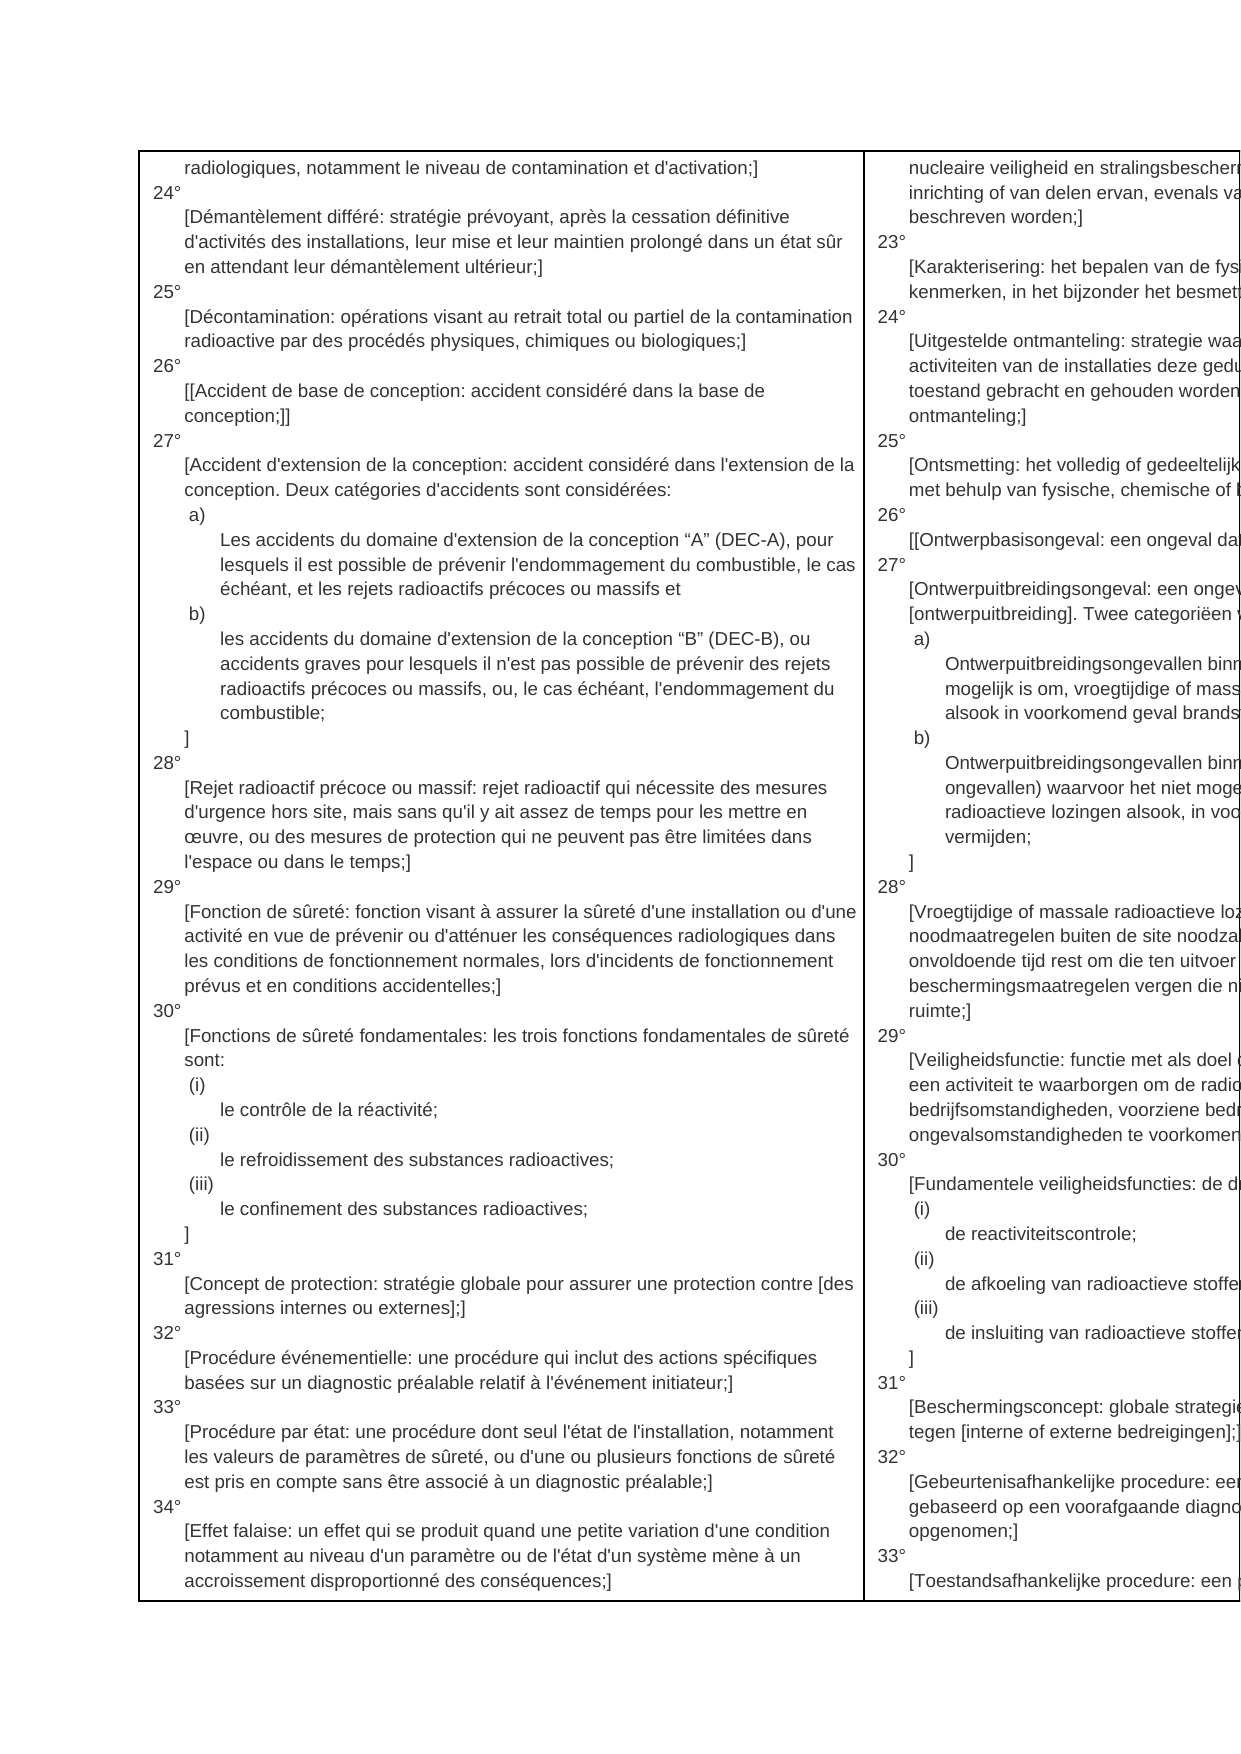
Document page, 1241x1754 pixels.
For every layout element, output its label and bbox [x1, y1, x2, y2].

table_cell [140, 152, 863, 1600]
table_cell [865, 152, 1239, 1600]
